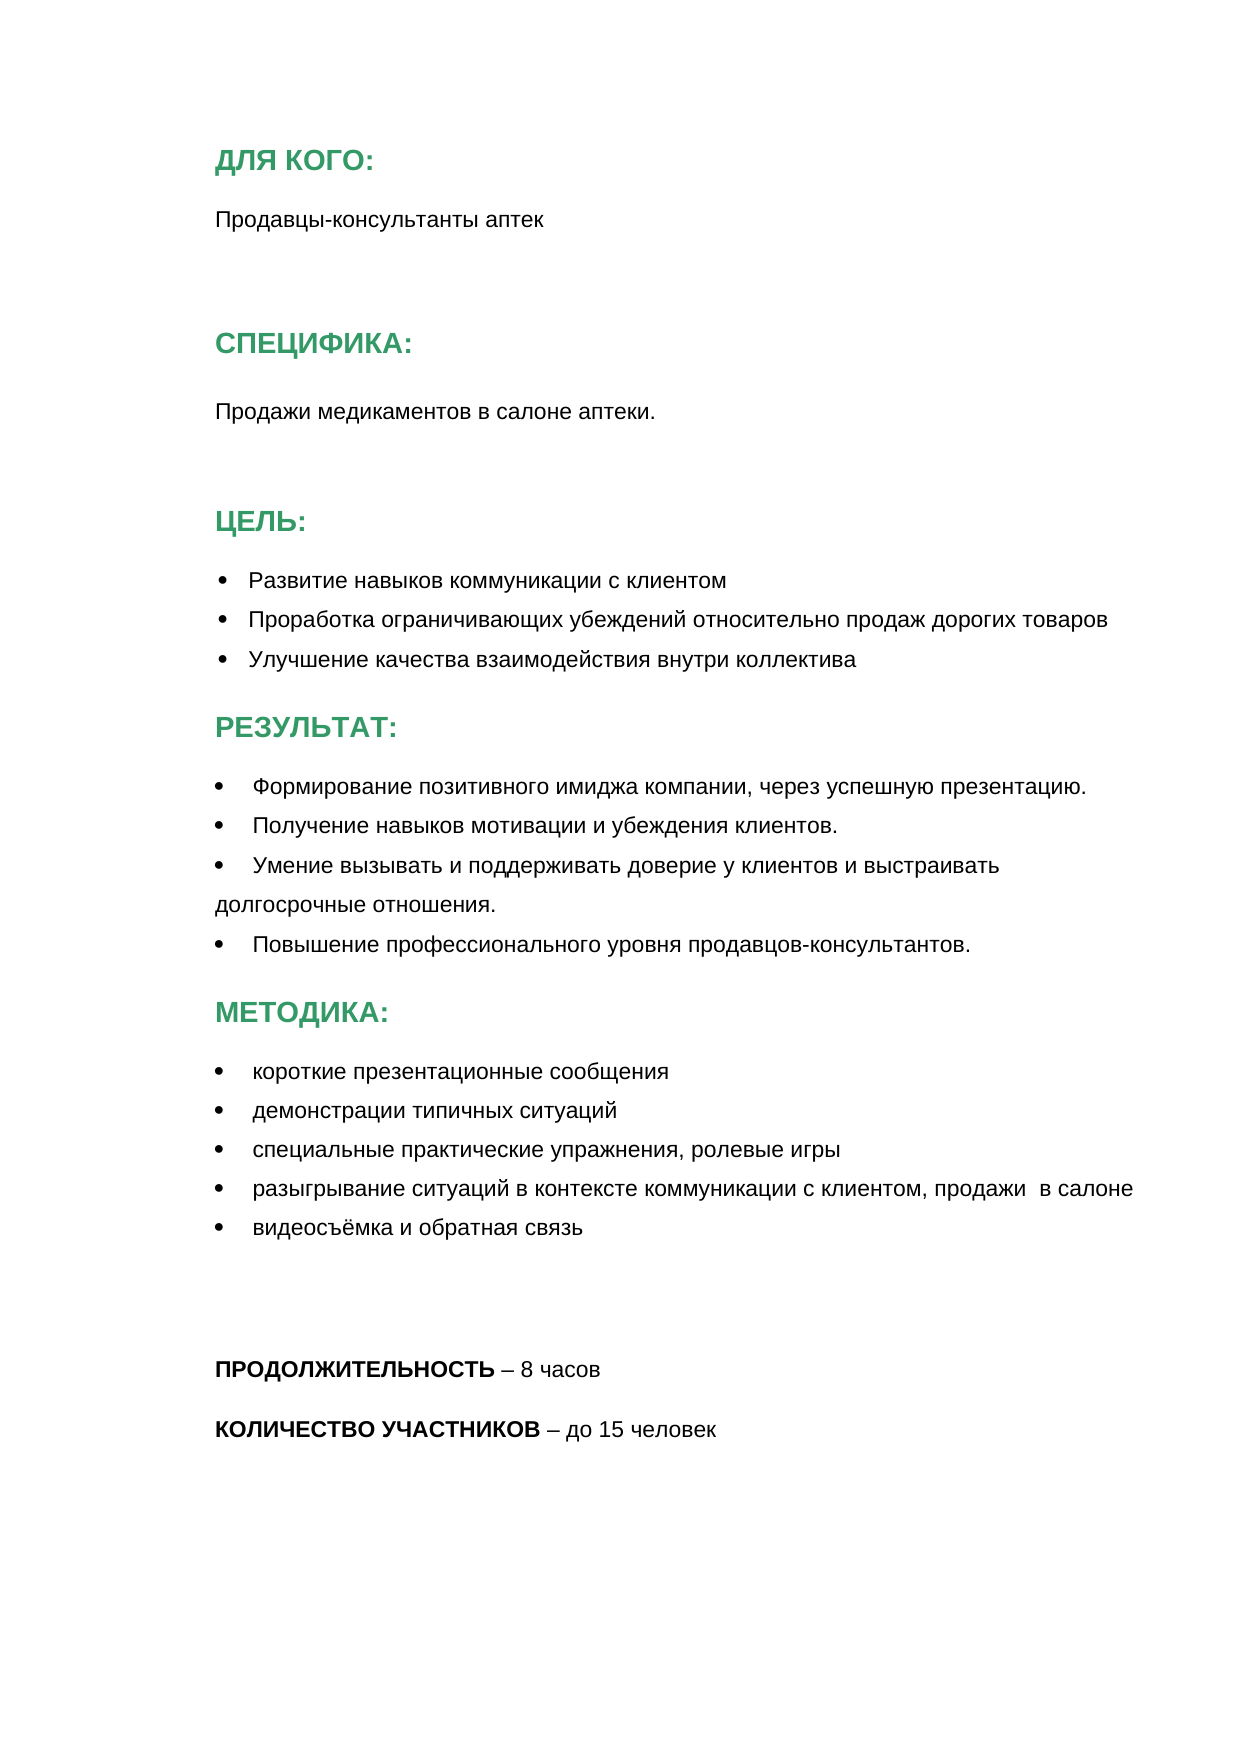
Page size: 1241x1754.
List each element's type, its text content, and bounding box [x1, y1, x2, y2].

text КОЛИЧЕСТВО УЧАСТНИКОВ – до 15 человек [215, 1416, 1152, 1442]
text ПРОДОЛЖИТЕЛЬНОСТЬ – 8 часов [215, 1356, 1152, 1382]
list короткие презентационные сообщения [215, 1058, 1152, 1084]
text ЦЕЛЬ: [215, 504, 1152, 537]
list Умение вызывать и поддерживать доверие у клиентов и выстраивать долгосрочные отношения. [215, 852, 1152, 918]
text РЕЗУЛЬТАТ: [215, 710, 1152, 744]
text Продавцы-консультанты аптек [215, 206, 1152, 232]
text МЕТОДИКА: [215, 995, 1152, 1029]
list Повышение профессионального уровня продавцов-консультантов. [215, 931, 1152, 957]
list Развитие навыков коммуникации с клиентом [218, 567, 1152, 593]
list разыгрывание ситуаций в контексте коммуникации с клиентом, продажи в салоне [215, 1175, 1152, 1201]
text Продажи медикаментов в салоне аптеки. [215, 398, 1152, 424]
text ДЛЯ КОГО: [215, 143, 1152, 177]
list видеосъёмка и обратная связь [215, 1214, 1152, 1240]
list демонстрации типичных ситуаций [215, 1097, 1152, 1123]
text СПЕЦИФИКА: [215, 327, 1152, 360]
list Формирование позитивного имиджа компании, через успешную презентацию. [215, 773, 1152, 799]
list Проработка ограничивающих убеждений относительно продаж дорогих товаров [218, 606, 1152, 633]
list Получение навыков мотивации и убеждения клиентов. [215, 812, 1152, 839]
list Улучшение качества взаимодействия внутри коллектива [218, 646, 1152, 672]
list специальные практические упражнения, ролевые игры [215, 1136, 1152, 1162]
